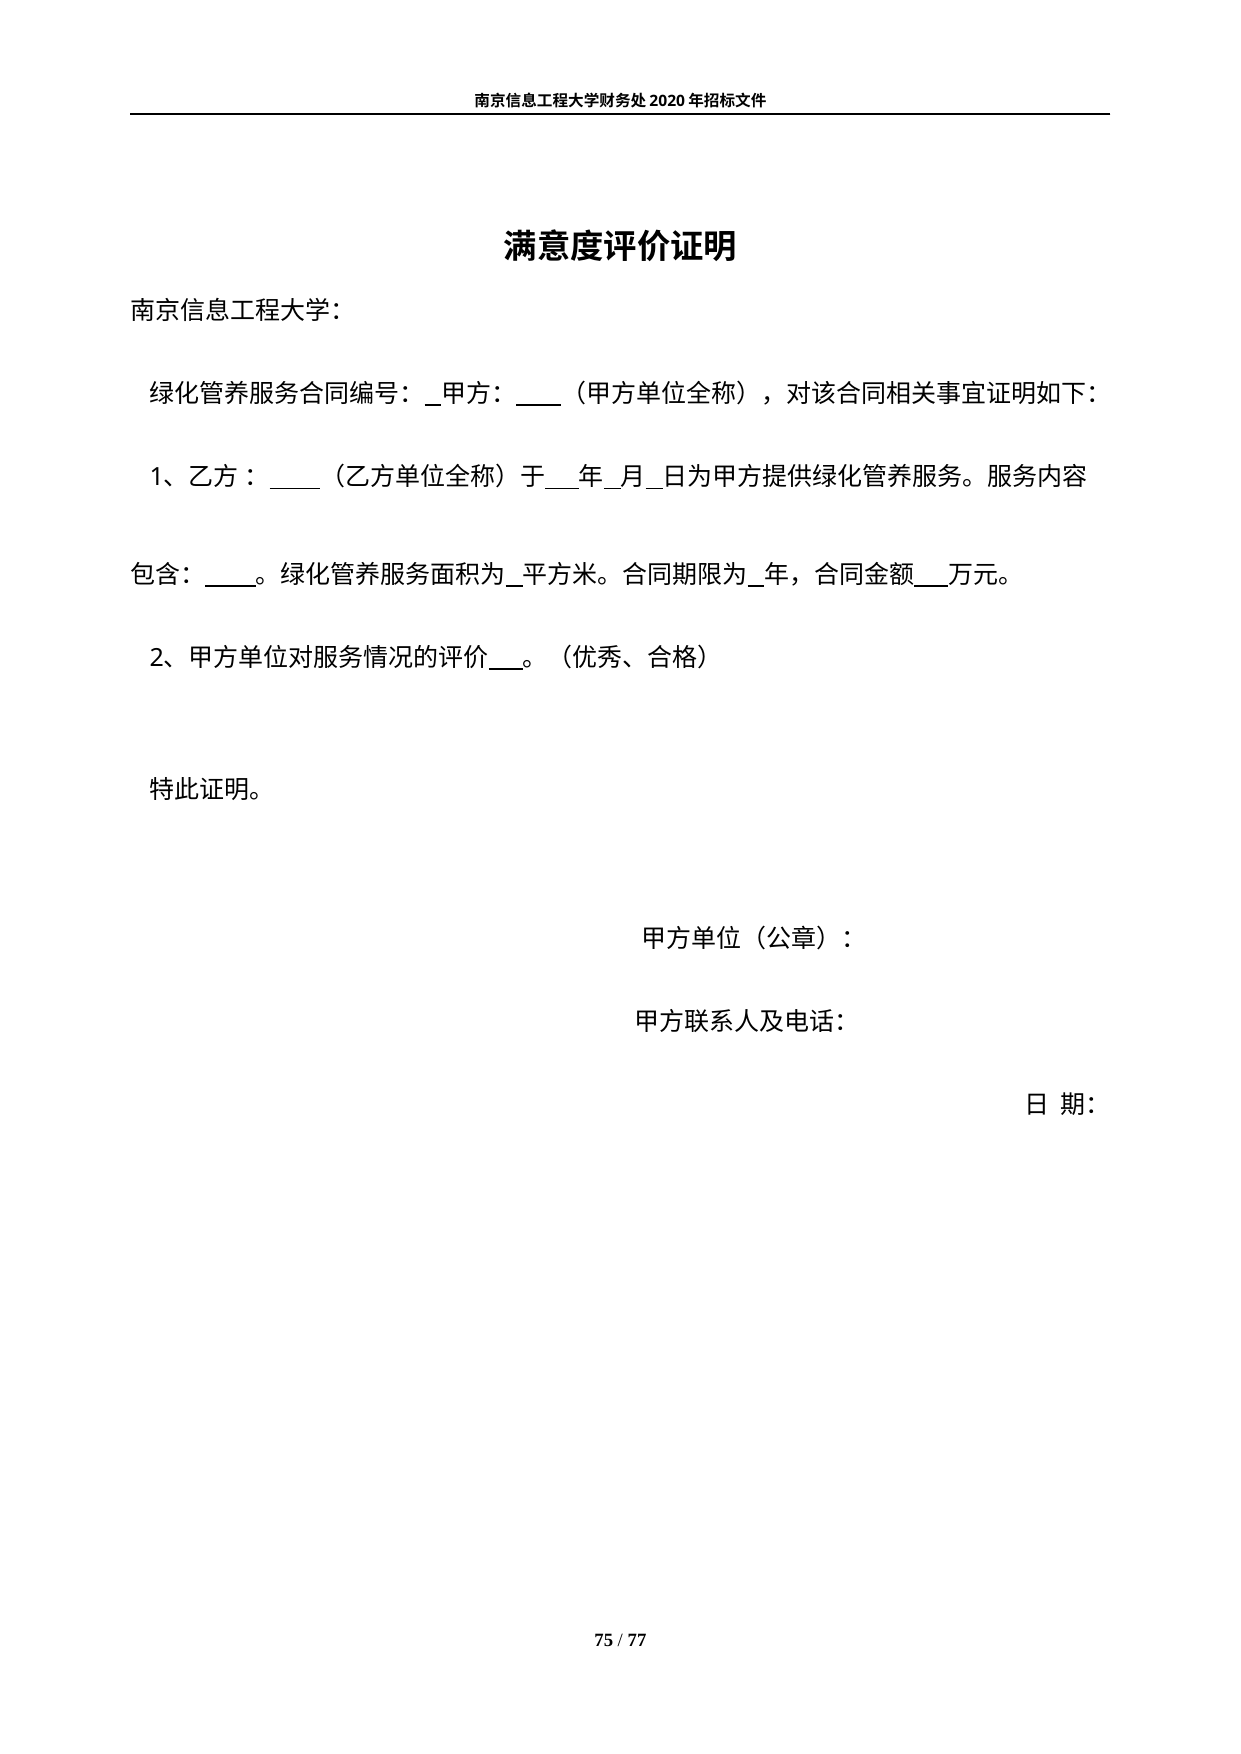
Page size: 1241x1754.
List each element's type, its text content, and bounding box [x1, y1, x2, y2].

text 2、甲方单位对服务情况的评价 。（优秀、合格） [130, 623, 1110, 688]
text 特此证明。 [130, 756, 1110, 821]
text 日 期： [130, 1070, 1110, 1135]
text 满意度评价证明 [130, 211, 1110, 276]
text 绿化管养服务合同编号： 甲方： （甲方单位全称），对该合同相关事宜证明如下： [130, 359, 1110, 424]
text 1、乙方 ： （乙方单位全称）于 年 月 日为甲方提供绿化管养服务。服务内容包含： 。绿化管养服务面积为 平方米。合同期限为 年，合同金额 万元。 [130, 442, 1110, 605]
text 甲方联系人及电话： [130, 987, 1110, 1052]
text 甲方单位（公章）： [130, 904, 1110, 969]
text 南京信息工程大学： [130, 276, 1110, 341]
